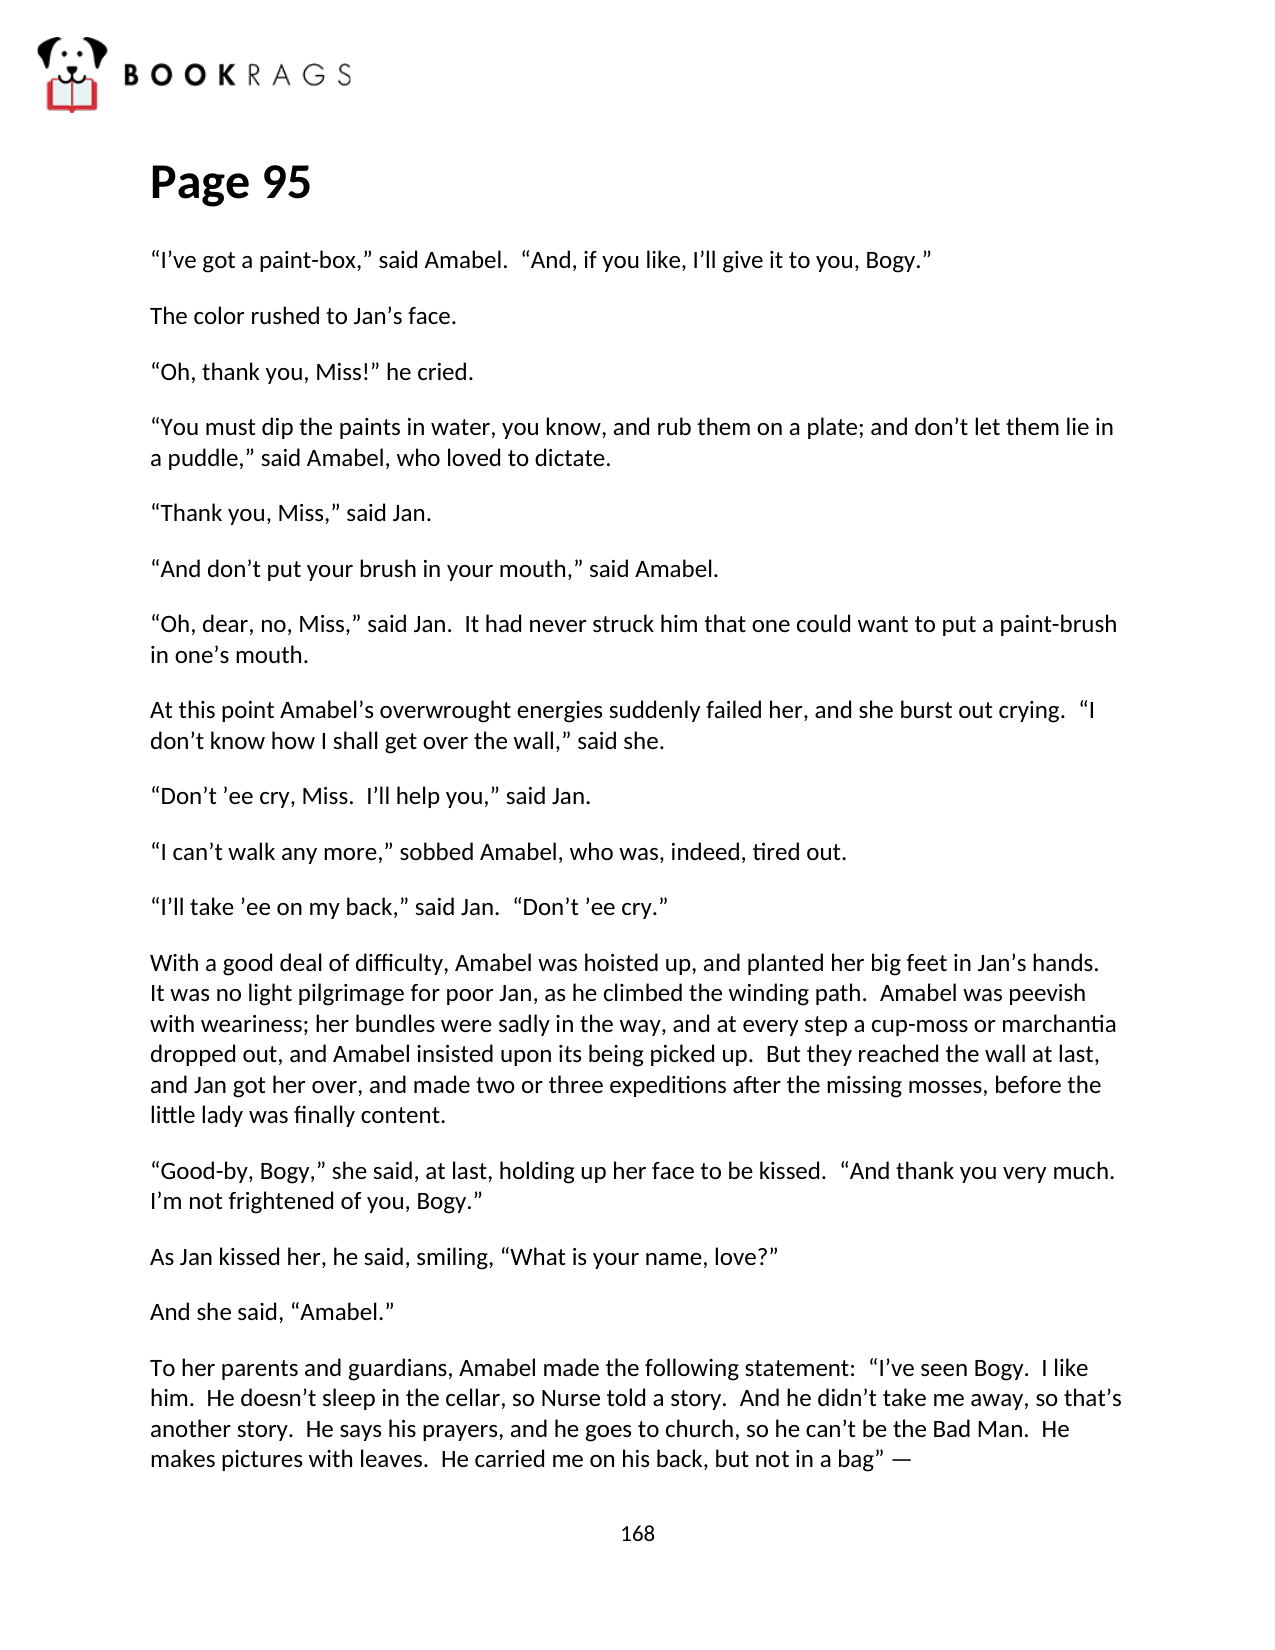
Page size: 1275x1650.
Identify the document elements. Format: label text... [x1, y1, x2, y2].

text “I’ve got a paint-box,” said Amabel. “And, if you like, I’ll give it to you, Bogy.” [150, 244, 1125, 275]
text “Good-by, Bogy,” she said, at last, holding up her face to be kissed. “And thank you very much. I’m not frightened of you, Bogy.” [150, 1155, 1125, 1216]
text “Oh, thank you, Miss!” he cried. [150, 356, 1125, 386]
text Page 95 [150, 150, 1125, 211]
text With a good deal of difficulty, Amabel was hoisted up, and planted her big feet in Jan’s hands. It was no light pilgrimage for poor Jan, as he climbed the winding path. Amabel was peevish with weariness; her bundles were sadly in the way, and at every step a cup-moss or marchantia dropped out, and Amabel insisted upon its being picked up. But they reached the wall at last, and Jan got her over, and made two or three expeditions after the missing mosses, before the little lady was finally content. [150, 947, 1125, 1130]
text At this point Amabel’s overwrought energies suddenly failed her, and she burst out crying. “I don’t know how I shall get over the wall,” said she. [150, 694, 1125, 755]
text “You must dip the paints in water, you know, and rub them on a plate; and don’t let them lie in a puddle,” said Amabel, who loved to dictate. [150, 411, 1125, 472]
text “And don’t put your brush in your mouth,” said Amabel. [150, 553, 1125, 583]
text As Jan kissed her, he said, smiling, “What is your name, love?” [150, 1241, 1125, 1272]
text And she said, “Amabel.” [150, 1297, 1125, 1327]
text “I can’t walk any more,” sobbed Amabel, who was, indeed, tired out. [150, 836, 1125, 866]
text “Don’t ’ee cry, Miss. I’ll help you,” said Jan. [150, 780, 1125, 811]
picture [37, 37, 351, 113]
text “Oh, dear, no, Miss,” said Jan. It had never struck him that one could want to put a paint-brush in one’s mouth. [150, 608, 1125, 669]
text The color rushed to Jan’s face. [150, 300, 1125, 331]
text To her parents and guardians, Amabel made the following statement: “I’ve seen Bogy. I like him. He doesn’t sleep in the cellar, so Nurse told a story. And he didn’t take me away, so that’s another story. He says his prayers, and he goes to church, so he can’t be the Bad Man. He makes pictures with leaves. He carried me on his back, but not in a bag” — [150, 1352, 1125, 1474]
text “Thank you, Miss,” said Jan. [150, 497, 1125, 528]
text “I’ll take ’ee on my back,” said Jan. “Don’t ’ee cry.” [150, 891, 1125, 922]
